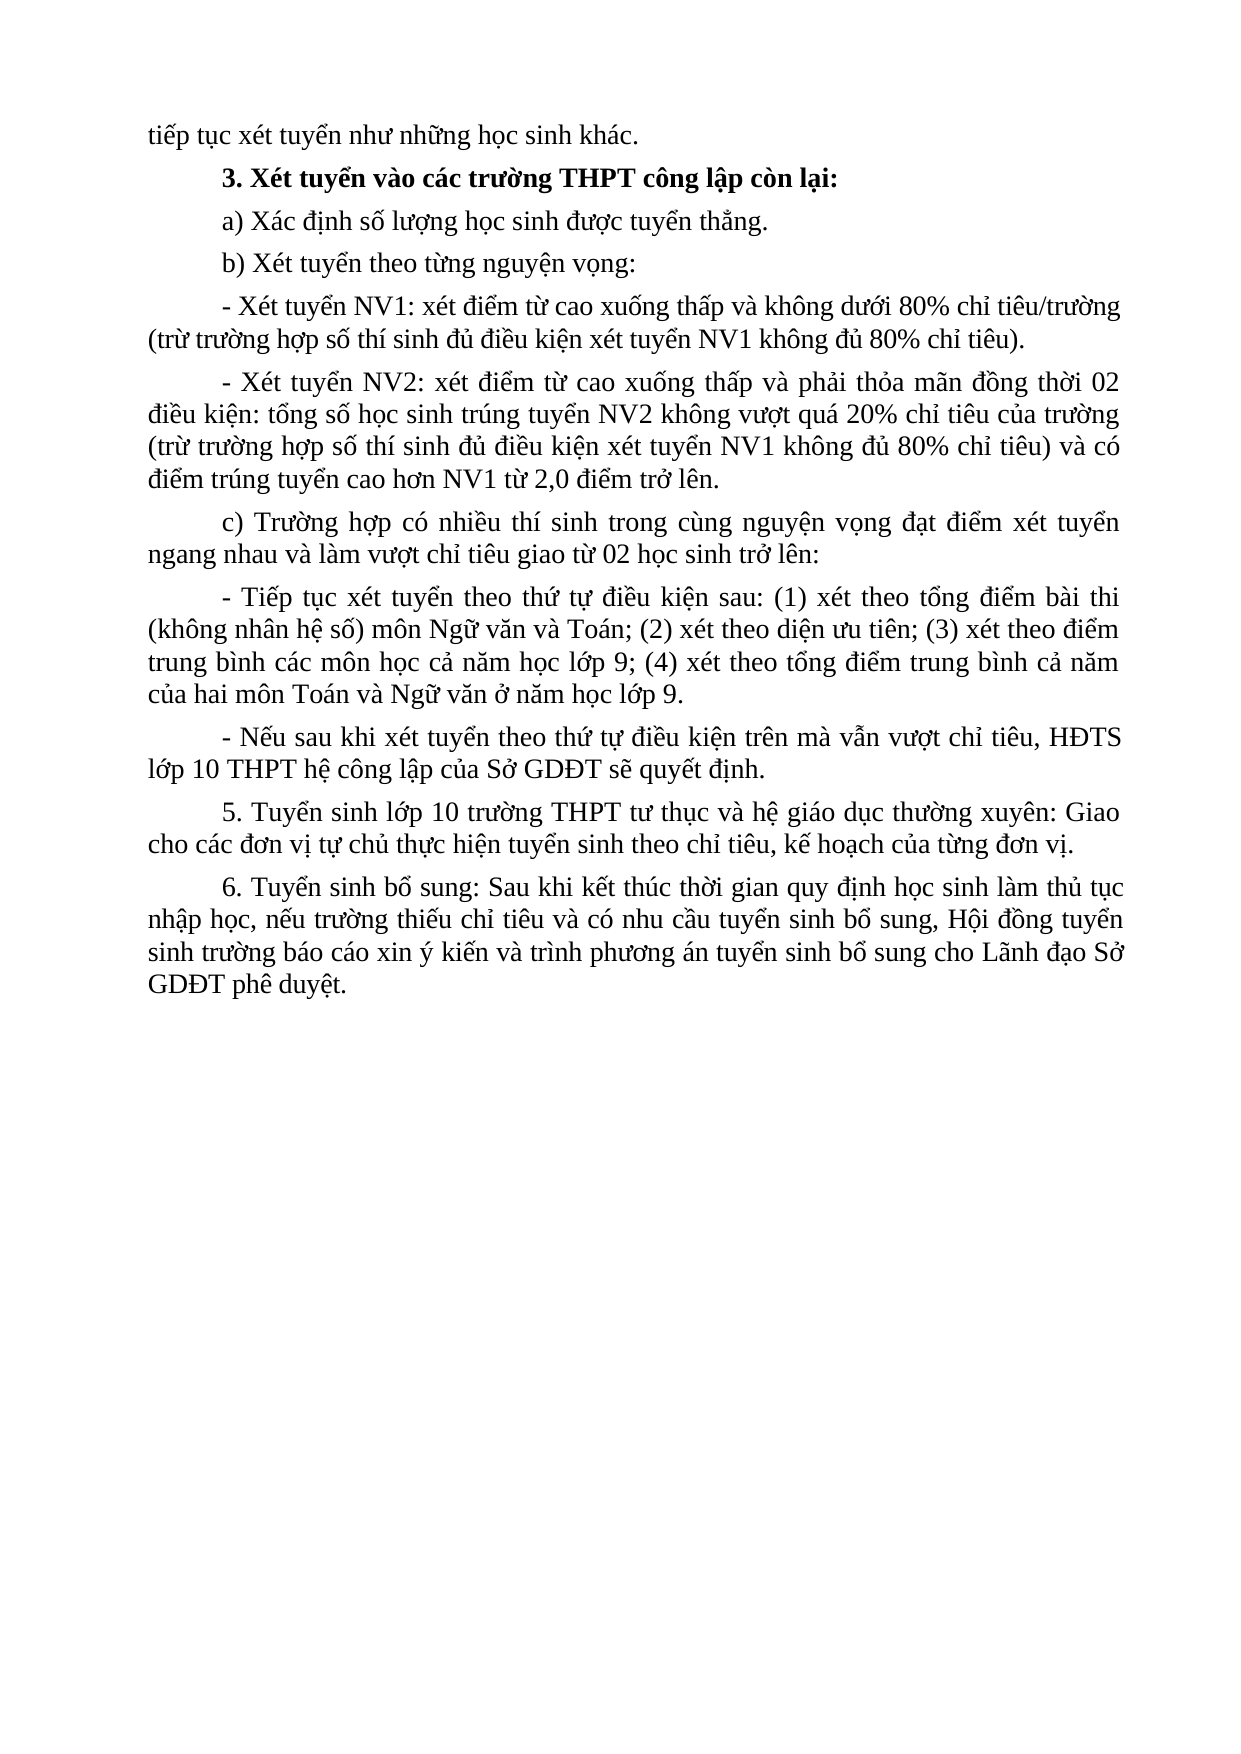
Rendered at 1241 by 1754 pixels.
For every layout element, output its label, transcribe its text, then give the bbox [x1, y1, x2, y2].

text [148, 118, 1122, 151]
text 3. Xét tuyển vào các trường THPT công lập còn lại: [148, 161, 1122, 193]
text - Xét tuyển NV2: xét điểm từ cao xuống thấp và phải thỏa mãn đồng thời 02 điều kiện: tổng số học sinh trúng tuyển NV2 không vượt quá 20% chỉ tiêu của trường (trừ trường hợp số thí sinh đủ điều kiện xét tuyển NV1 không đủ 80% chỉ tiêu) và có điểm trúng tuyển cao hơn NV1 từ 2,0 điểm trở lên. [148, 364, 1122, 494]
text - Nếu sau khi xét tuyển theo thứ tự điều kiện trên mà vẫn vượt chỉ tiêu, HĐTS lớp 10 THPT hệ công lập của Sở GDĐT sẽ quyết định. [148, 720, 1125, 784]
text 6. Tuyển sinh bổ sung: Sau khi kết thúc thời gian quy định học sinh làm thủ tục nhập học, nếu trường thiếu chỉ tiêu và có nhu cầu tuyển sinh bổ sung, Hội đồng tuyển sinh trường báo cáo xin ý kiến và trình phương án tuyển sinh bổ sung cho Lãnh đạo Sở GDĐT phê duyệt. [148, 870, 1125, 1000]
text b) Xét tuyển theo từng nguyện vọng: [148, 247, 1122, 279]
text 5. Tuyển sinh lớp 10 trường THPT tư thục và hệ giáo dục thường xuyên: Giao cho các đơn vị tự chủ thực hiện tuyển sinh theo chỉ tiêu, kế hoạch của từng đơn vị. [148, 795, 1122, 860]
text - Xét tuyển NV1: xét điểm từ cao xuống thấp và không dưới 80% chỉ tiêu/trường (trừ trường hợp số thí sinh đủ điều kiện xét tuyển NV1 không đủ 80% chỉ tiêu). [148, 289, 1122, 354]
text c) Trường hợp có nhiều thí sinh trong cùng nguyện vọng đạt điểm xét tuyển ngang nhau và làm vượt chỉ tiêu giao từ 02 học sinh trở lên: [148, 504, 1122, 569]
text a) Xác định số lượng học sinh được tuyển thẳng. [148, 204, 1122, 236]
text - Tiếp tục xét tuyển theo thứ tự điều kiện sau: (1) xét theo tổng điểm bài thi (không nhân hệ số) môn Ngữ văn và Toán; (2) xét theo diện ưu tiên; (3) xét theo điểm trung bình các môn học cả năm học lớp 9; (4) xét theo tổng điểm trung bình cả năm của hai môn Toán và Ngữ văn ở năm học lớp 9. [148, 580, 1122, 709]
